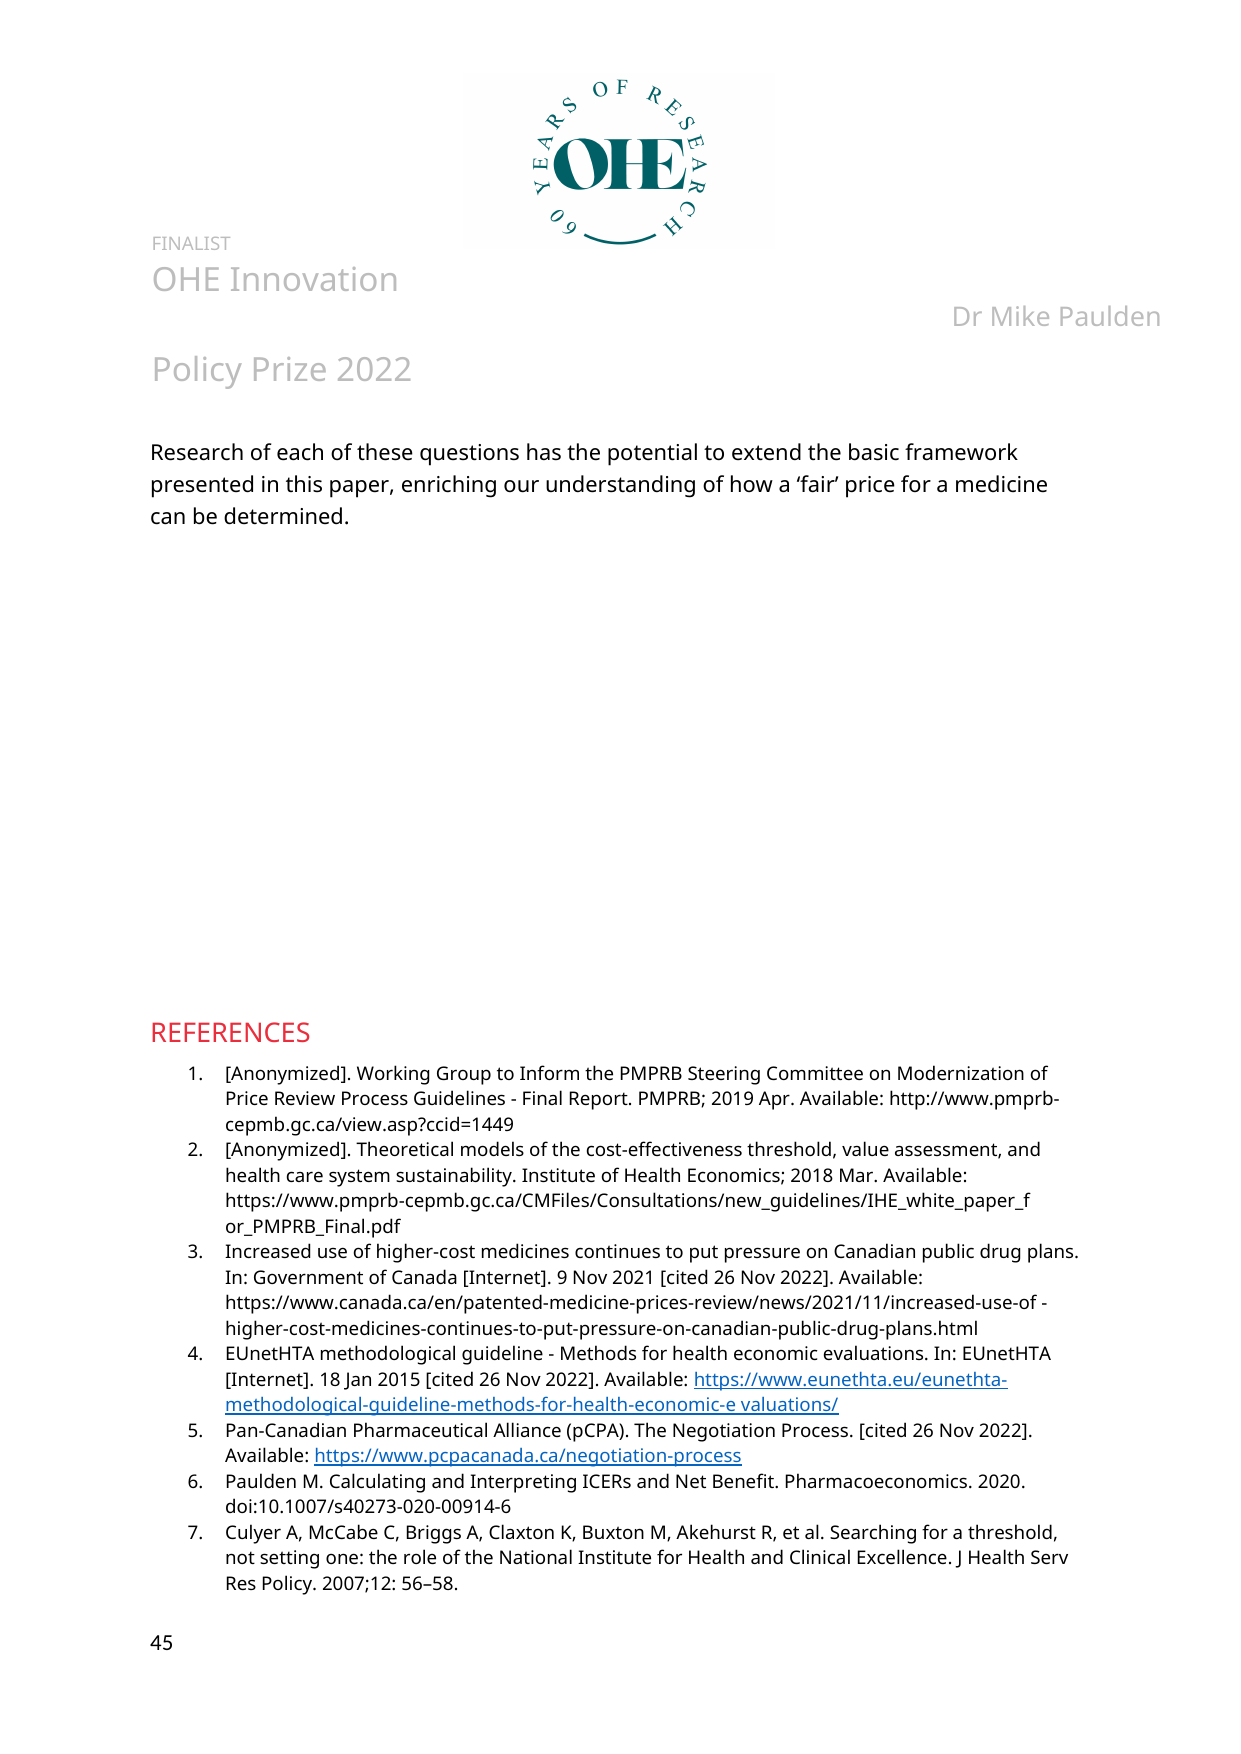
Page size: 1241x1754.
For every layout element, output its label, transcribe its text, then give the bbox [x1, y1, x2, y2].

list Increased use of higher-cost medicines continues to put pressure on Canadian public drug plans. In: Government of Canada [Internet]. 9 Nov 2021 [cited 26 Nov 2022]. Available: https://www.canada.ca/en/patented-medicine-prices-review/news/2021/11/increased-use-of -higher-cost-medicines-continues-to-put-pressure-on-canadian-public-drug-plans.html [187, 1238, 1090, 1341]
list [Anonymized]. Working Group to Inform the PMPRB Steering Committee on Modernization of Price Review Process Guidelines - Final Report. PMPRB; 2019 Apr. Available: http://www.pmprb-cepmb.gc.ca/view.asp?ccid=1449 [187, 1060, 1090, 1136]
list Paulden M. Calculating and Interpreting ICERs and Net Benefit. Pharmacoeconomics. 2020. doi:10.1007/s40273-020-00914-6 [187, 1468, 1090, 1519]
list EUnetHTA methodological guideline - Methods for health economic evaluations. In: EUnetHTA [Internet]. 18 Jan 2015 [cited 26 Nov 2022]. Available: https://www.eunethta.eu/eunethta-methodological-guideline-methods-for-health-economic-e valuations/ [187, 1341, 1090, 1417]
list Pan-Canadian Pharmaceutical Alliance (pCPA). The Negotiation Process. [cited 26 Nov 2022]. Available: https://www.pcpacanada.ca/negotiation-process [187, 1417, 1090, 1468]
list Culyer A, McCabe C, Briggs A, Claxton K, Buxton M, Akehurst R, et al. Searching for a threshold, not setting one: the role of the National Institute for Health and Clinical Excellence. J Health Serv Res Policy. 2007;12: 56–58. [187, 1519, 1090, 1596]
text Research of each of these questions has the potential to extend the basic framework presented in this paper, enriching our understanding of how a ‘fair’ price for a medicine can be determined. [150, 437, 1090, 531]
subtitle references [150, 1014, 1090, 1051]
picture [462, 73, 775, 249]
list [Anonymized]. Theoretical models of the cost-effectiveness threshold, value assessment, and health care system sustainability. Institute of Health Economics; 2018 Mar. Available: https://www.pmprb-cepmb.gc.ca/CMFiles/Consultations/new_guidelines/IHE_white_paper_f or_PMPRB_Final.pdf [187, 1136, 1090, 1238]
